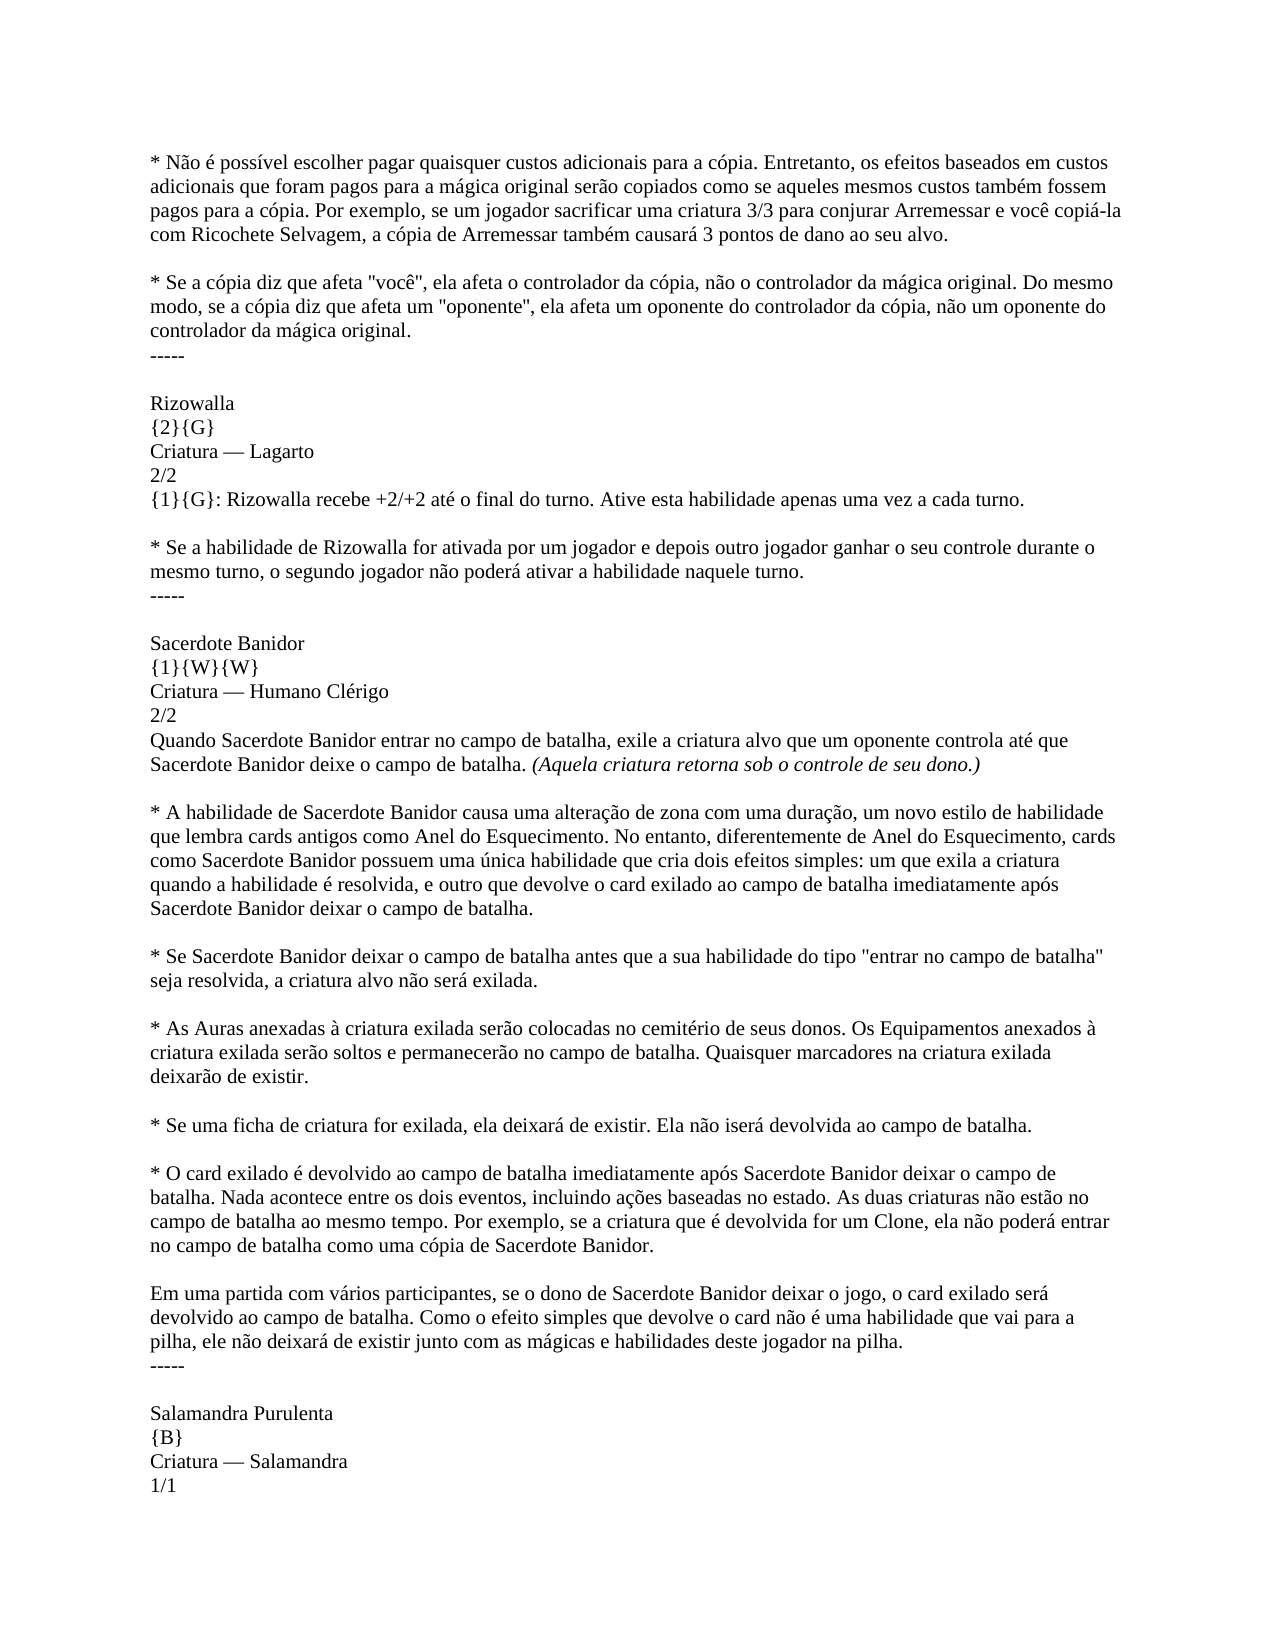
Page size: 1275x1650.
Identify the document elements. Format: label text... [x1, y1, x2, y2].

text Rizowalla [150, 391, 1125, 415]
text Criatura — Lagarto [150, 439, 1125, 463]
text Quando Sacerdote Banidor entrar no campo de batalha, exile a criatura alvo que um oponente controla até que Sacerdote Banidor deixe o campo de batalha. (Aquela criatura retorna sob o controle de seu dono.) [150, 727, 1125, 776]
text ----- [150, 1353, 1125, 1377]
text Sacerdote Banidor [150, 631, 1125, 655]
text Criatura — Salamandra [150, 1449, 1125, 1473]
text * Se a cópia diz que afeta ''você'', ela afeta o controlador da cópia, não o controlador da mágica original. Do mesmo modo, se a cópia diz que afeta um ''oponente'', ela afeta um oponente do controlador da cópia, não um oponente do controlador da mágica original. [150, 270, 1125, 342]
text 2/2 [150, 703, 1125, 727]
text * A habilidade de Sacerdote Banidor causa uma alteração de zona com uma duração, um novo estilo de habilidade que lembra cards antigos como Anel do Esquecimento. No entanto, diferentemente de Anel do Esquecimento, cards como Sacerdote Banidor possuem uma única habilidade que cria dois efeitos simples: um que exila a criatura quando a habilidade é resolvida, e outro que devolve o card exilado ao campo de batalha imediatamente após Sacerdote Banidor deixar o campo de batalha. [150, 800, 1125, 920]
text * Se Sacerdote Banidor deixar o campo de batalha antes que a sua habilidade do tipo "entrar no campo de batalha" seja resolvida, a criatura alvo não será exilada. [150, 944, 1125, 992]
text * As Auras anexadas à criatura exilada serão colocadas no cemitério de seus donos. Os Equipamentos anexados à criatura exilada serão soltos e permanecerão no campo de batalha. Quaisquer marcadores na criatura exilada deixarão de existir. [150, 1016, 1125, 1088]
text * Se uma ficha de criatura for exilada, ela deixará de existir. Ela não iserá devolvida ao campo de batalha. [150, 1112, 1125, 1137]
text {1}{W}{W} [150, 655, 1125, 679]
text {2}{G} [150, 415, 1125, 439]
text {1}{G}: Rizowalla recebe +2/+2 até o final do turno. Ative esta habilidade apenas uma vez a cada turno. [150, 487, 1125, 511]
text {B} [150, 1425, 1125, 1449]
text ----- [150, 342, 1125, 367]
text * Não é possível escolher pagar quaisquer custos adicionais para a cópia. Entretanto, os efeitos baseados em custos adicionais que foram pagos para a mágica original serão copiados como se aqueles mesmos custos também fossem pagos para a cópia. Por exemplo, se um jogador sacrificar uma criatura 3/3 para conjurar Arremessar e você copiá-la com Ricochete Selvagem, a cópia de Arremessar também causará 3 pontos de dano ao seu alvo. [150, 150, 1125, 246]
text Criatura — Humano Clérigo [150, 679, 1125, 703]
text 1/1 [150, 1473, 1125, 1497]
text * Se a habilidade de Rizowalla for ativada por um jogador e depois outro jogador ganhar o seu controle durante o mesmo turno, o segundo jogador não poderá ativar a habilidade naquele turno. [150, 535, 1125, 583]
text Em uma partida com vários participantes, se o dono de Sacerdote Banidor deixar o jogo, o card exilado será devolvido ao campo de batalha. Como o efeito simples que devolve o card não é uma habilidade que vai para a pilha, ele não deixará de existir junto com as mágicas e habilidades deste jogador na pilha. [150, 1281, 1125, 1353]
text * O card exilado é devolvido ao campo de batalha imediatamente após Sacerdote Banidor deixar o campo de batalha. Nada acontece entre os dois eventos, incluindo ações baseadas no estado. As duas criaturas não estão no campo de batalha ao mesmo tempo. Por exemplo, se a criatura que é devolvida for um Clone, ela não poderá entrar no campo de batalha como uma cópia de Sacerdote Banidor. [150, 1161, 1125, 1257]
text 2/2 [150, 463, 1125, 487]
text Salamandra Purulenta [150, 1401, 1125, 1425]
text ----- [150, 583, 1125, 607]
